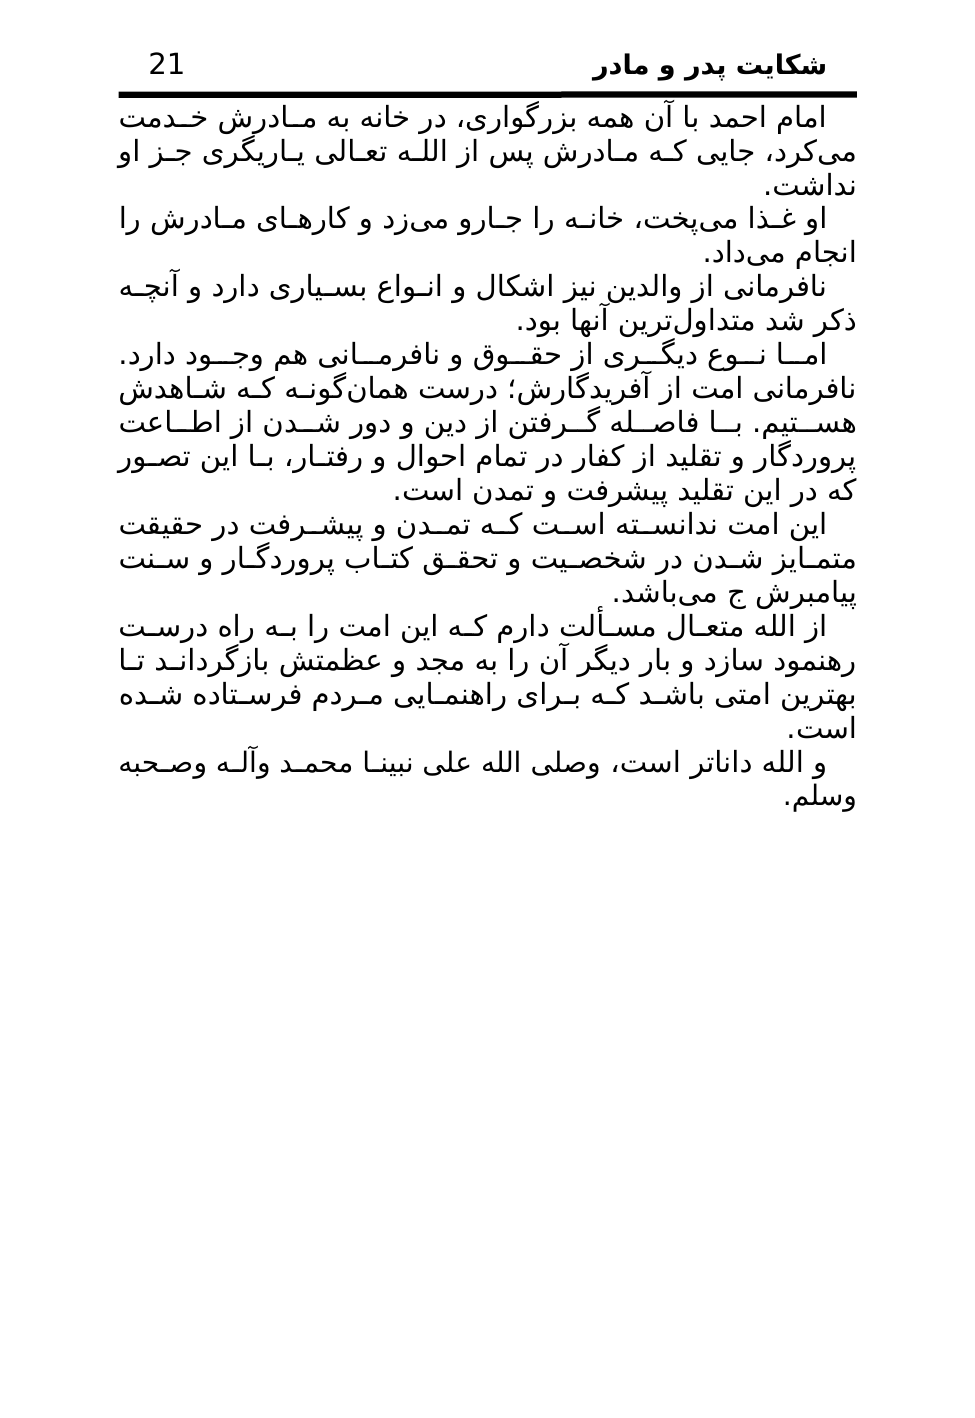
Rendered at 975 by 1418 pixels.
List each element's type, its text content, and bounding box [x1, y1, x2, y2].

text امام احمد با آن همه بزرگواری، در خانه به مادرش خدمت می‌کرد، جایی که مادرش پس از الله تعالی یاریگری جز او نداشت. [118, 100, 857, 202]
text این امت ندانسته است که تمدن و پیشرفت در حقیقت متمایز شدن در شخصیت و تحقق کتاب پروردگار و سنت پیامبرش ج می‌باشد. [118, 507, 857, 609]
text از الله متعال مسألت دارم که این امت را به راه درست رهنمود سازد و بار دیگر آن را به مجد و عظمتش بازگرداند تا بهترین امتی باشد که برای راهنمایی مردم فرستاده شده است. [118, 609, 857, 745]
text و الله داناتر است، وصلی الله علی نبینا محمد وآله وصحبه وسلم. [118, 745, 857, 812]
text نافرمانی از والدین نیز اشکال و انواع بسیاری دارد و آنچه ذکر شد متداول‌ترین آنها بود. [118, 270, 857, 338]
text او غذا می‌پخت، خانه را جارو می‌زد و کارهای مادرش را انجام می‌داد. [118, 202, 857, 270]
text اما نوع دیگری از حقوق و نافرمانی هم وجود دارد. نافرمانی امت از آفریدگارش؛ درست همان‌گونه که شاهدش هستیم. با فاصله گرفتن از دین و دور شدن از اطاعت پروردگار و تقلید از کفار در تمام احوال و رفتار، با این تصور که در این تقلید پیشرفت و تمدن است. [118, 338, 857, 507]
